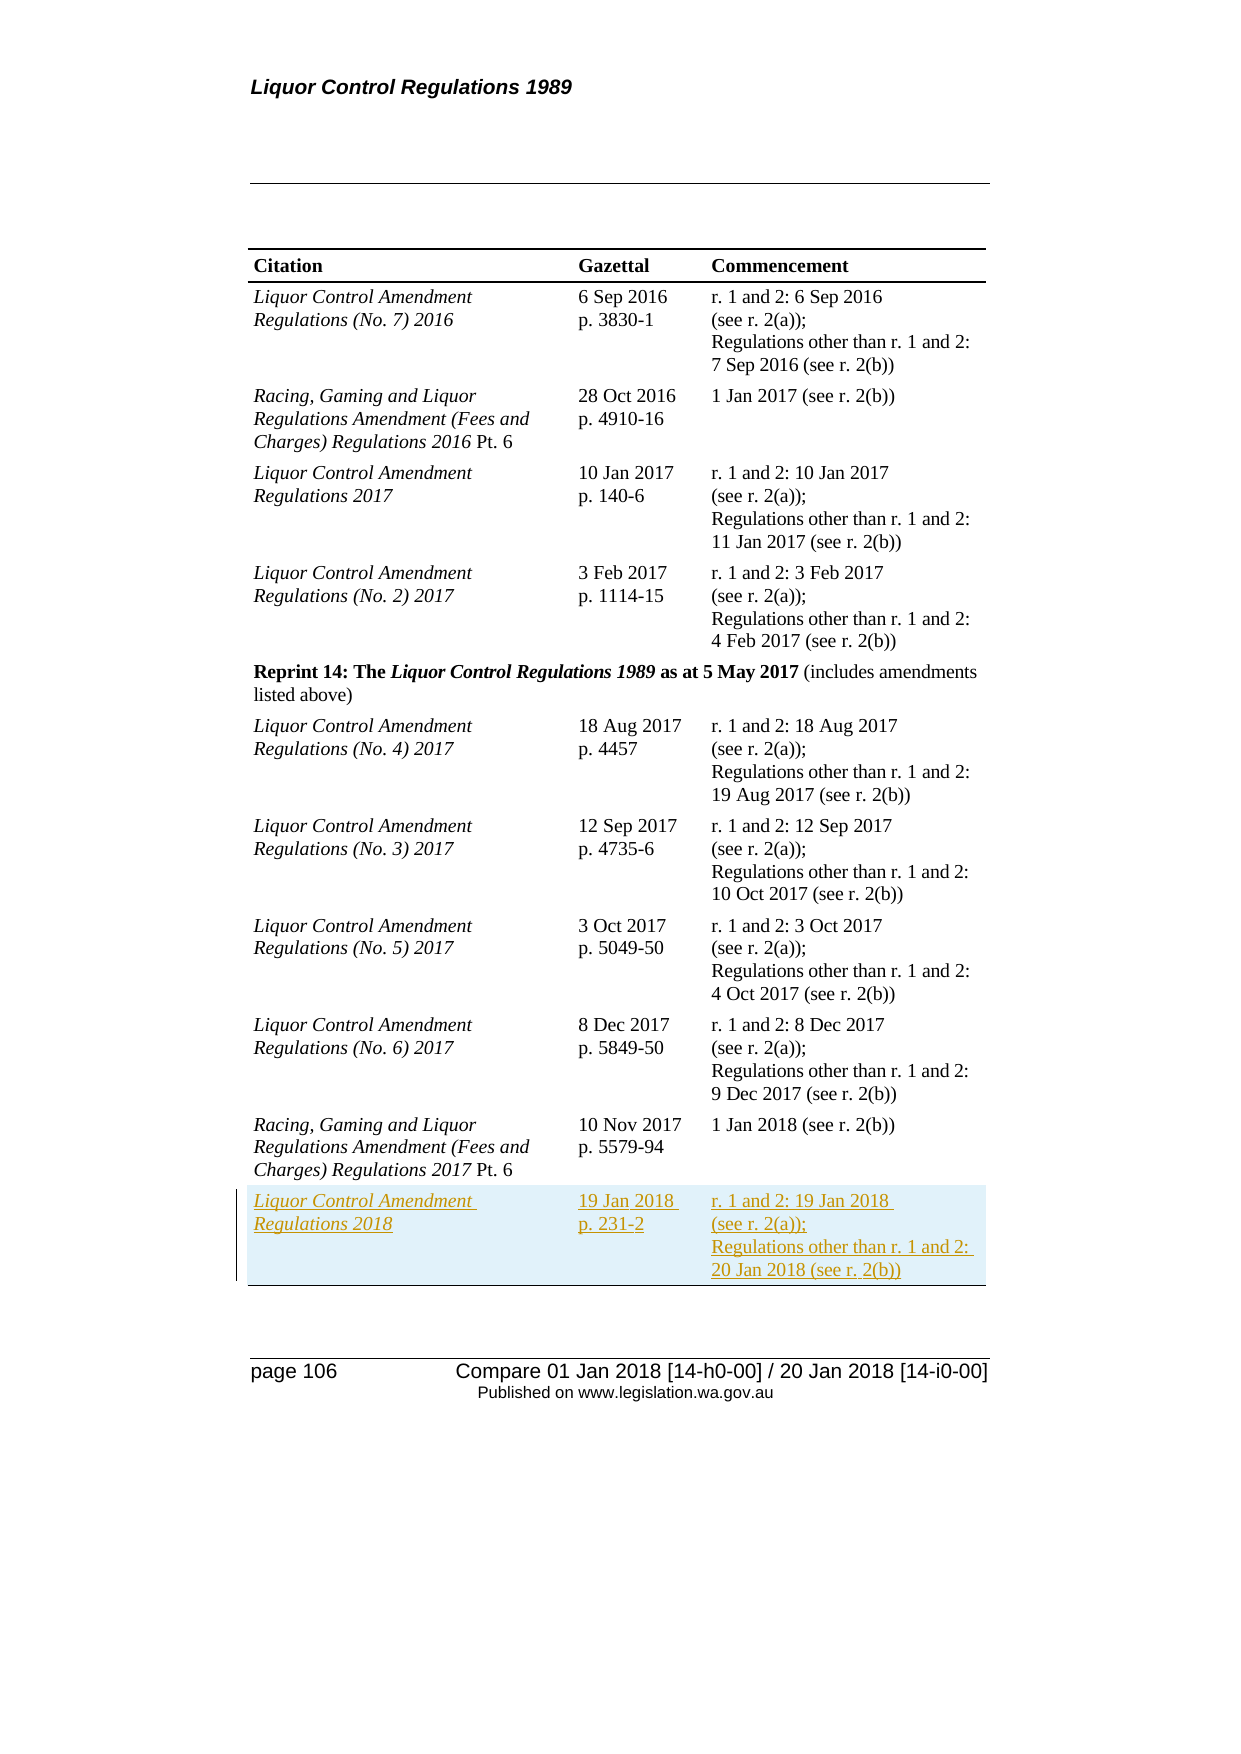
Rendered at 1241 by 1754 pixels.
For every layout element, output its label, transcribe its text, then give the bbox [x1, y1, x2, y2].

table_header Citation [248, 250, 572, 281]
table_cell r. 1 and 2: 18 Aug 2017 (see r. 2(a)); Regulations other than r. 1 and 2: 19 Aug 2017 (see r. 2(b)) [705, 710, 986, 810]
table_cell r. 1 and 2: 12 Sep 2017 (see r. 2(a)); Regulations other than r. 1 and 2: 10 Oct 2017 (see r. 2(b)) [705, 810, 986, 909]
table_cell 12 Sep 2017 p. 4735-6 [572, 810, 705, 909]
table_header Commencement [705, 250, 986, 281]
table_cell r. 1 and 2: 3 Oct 2017 (see r. 2(a)); Regulations other than r. 1 and 2: 4 Oct 2017 (see r. 2(b)) [705, 909, 986, 1009]
table_cell Liquor Control Amendment Regulations (No. 6) 2017 [248, 1009, 572, 1108]
table_cell 1 Jan 2018 (see r. 2(b)) [705, 1109, 986, 1185]
table_cell 1 Jan 2017 (see r. 2(b)) [705, 380, 986, 457]
table_cell Racing, Gaming and Liquor Regulations Amendment (Fees and Charges) Regulations 2017 Pt. 6 [248, 1109, 572, 1185]
table_cell 28 Oct 2016 p. 4910-16 [572, 380, 705, 457]
table_cell Liquor Control Amendment Regulations (No. 2) 2017 [248, 557, 572, 656]
table_cell Racing, Gaming and Liquor Regulations Amendment (Fees and Charges) Regulations 2016 Pt. 6 [248, 380, 572, 457]
table_cell Liquor Control Amendment Regulations (No. 4) 2017 [248, 710, 572, 810]
table_cell Liquor Control Amendment Regulations (No. 5) 2017 [248, 909, 572, 1009]
table_cell 10 Jan 2017 p. 140-6 [572, 457, 705, 557]
table_cell Reprint 14: The Liquor Control Regulations 1989 as at 5 May 2017 (includes amendments listed above) [248, 656, 986, 710]
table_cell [705, 283, 986, 380]
table_cell 8 Dec 2017 p. 5849-50 [572, 1009, 705, 1108]
table_cell 10 Nov 2017 p. 5579-94 [572, 1109, 705, 1185]
table_header Gazettal [572, 250, 705, 281]
table_cell 3 Oct 2017 p. 5049-50 [572, 909, 705, 1009]
table_cell Liquor Control Amendment Regulations (No. 7) 2016 [248, 283, 572, 380]
table_cell r. 1 and 2: 8 Dec 2017 (see r. 2(a)); Regulations other than r. 1 and 2: 9 Dec 2017 (see r. 2(b)) [705, 1009, 986, 1108]
table_cell 3 Feb 2017 p. 1114-15 [572, 557, 705, 656]
table_cell r. 1 and 2: 10 Jan 2017 (see r. 2(a)); Regulations other than r. 1 and 2: 11 Jan 2017 (see r. 2(b)) [705, 457, 986, 557]
table_cell Liquor Control Amendment Regulations 2017 [248, 457, 572, 557]
table_cell r. 1 and 2: 3 Feb 2017 (see r. 2(a)); Regulations other than r. 1 and 2: 4 Feb 2017 (see r. 2(b)) [705, 557, 986, 656]
table_cell Liquor Control Amendment Regulations (No. 3) 2017 [248, 810, 572, 909]
table_cell 18 Aug 2017 p. 4457 [572, 710, 705, 810]
table_cell 6 Sep 2016 p. 3830-1 [572, 283, 705, 380]
